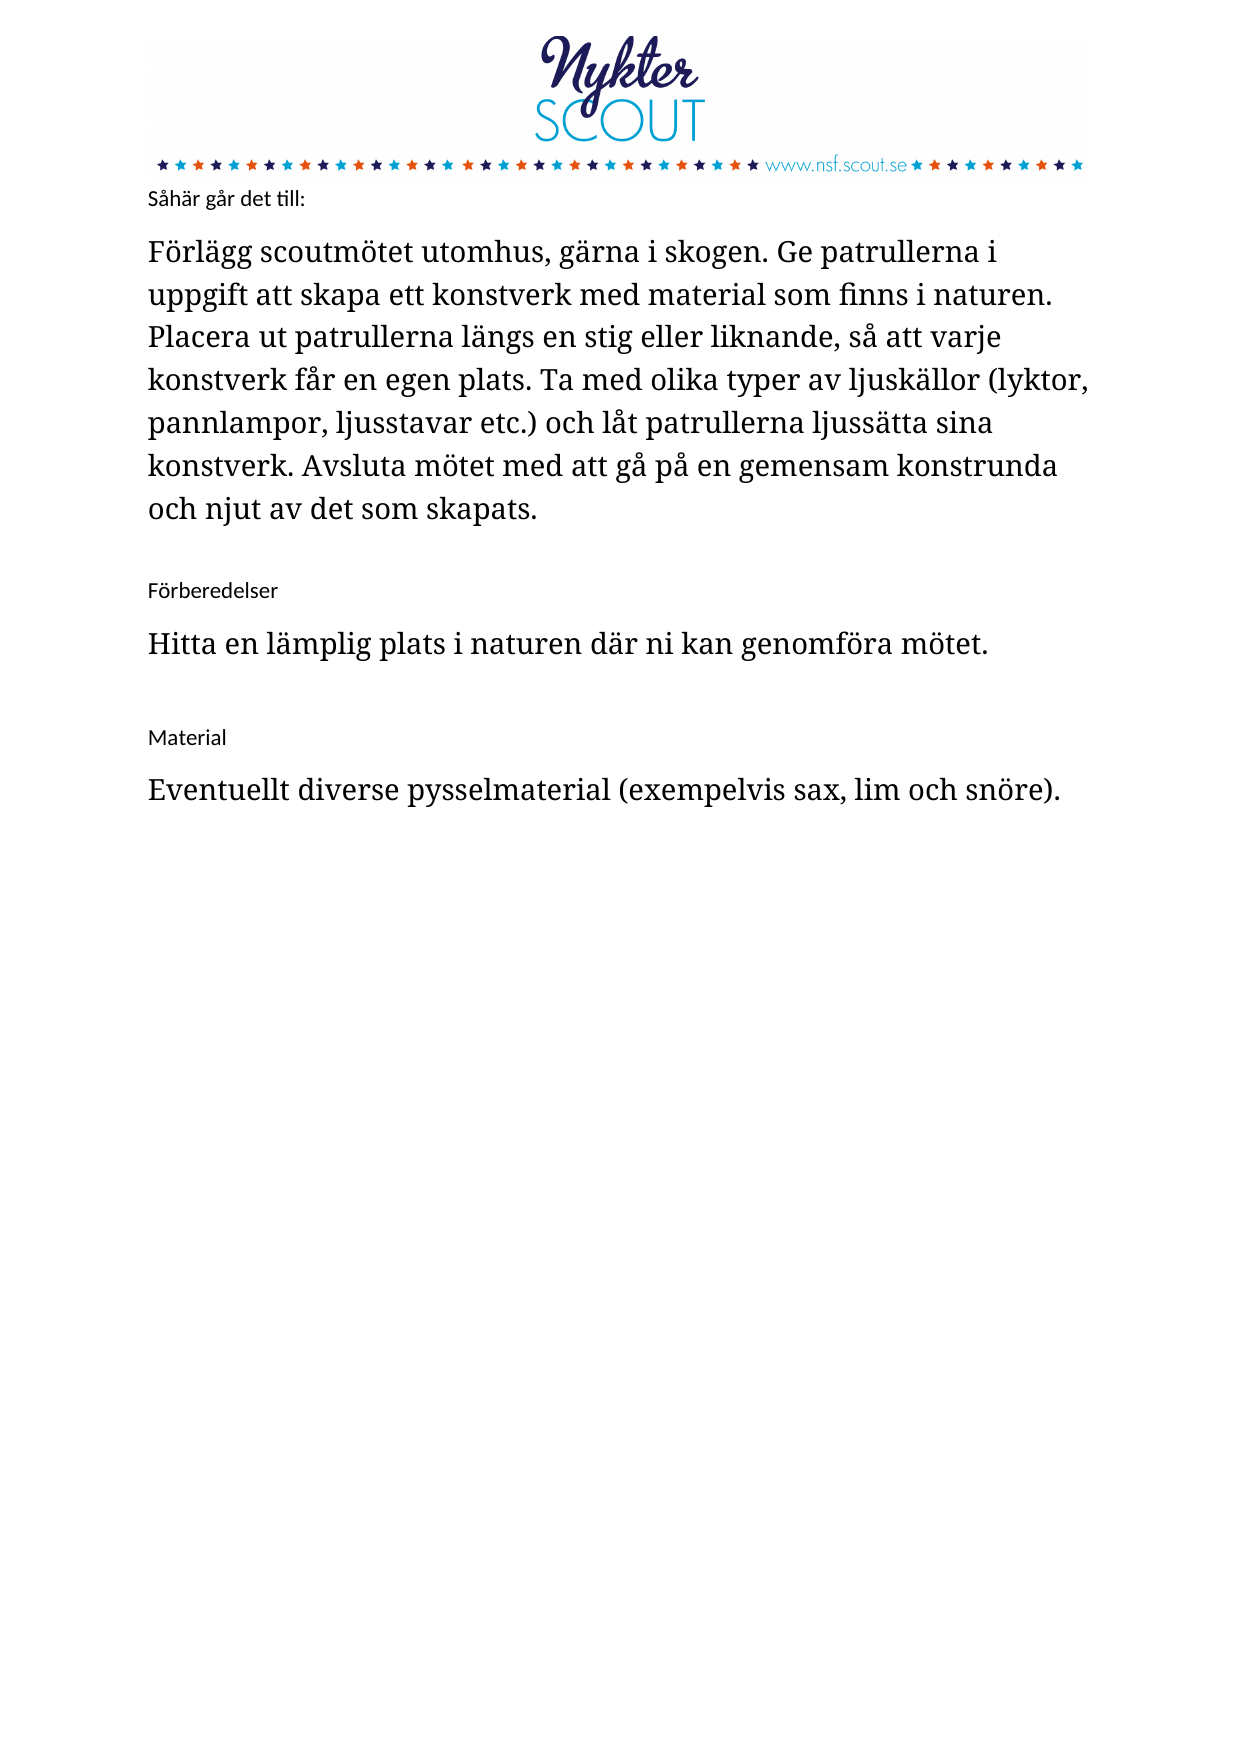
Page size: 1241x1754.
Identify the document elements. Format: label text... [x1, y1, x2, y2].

text Hitta en lämplig plats i naturen där ni kan genomföra mötet. [148, 623, 1093, 663]
picture [146, 36, 1092, 182]
text Eventuellt diverse pysselmaterial (exempelvis sax, lim och snöre). [148, 769, 1093, 809]
text Förlägg scoutmötet utomhus, gärna i skogen. Ge patrullerna i uppgift att skapa ett konstverk med material som finns i naturen. Placera ut patrullerna längs en stig eller liknande, så att varje konstverk får en egen plats. Ta med olika typer av ljuskällor (lyktor, pannlampor, ljusstavar etc.) och låt patrullerna ljussätta sina konstverk. Avsluta mötet med att gå på en gemensam konstrunda och njut av det som skapats. [148, 231, 1093, 558]
